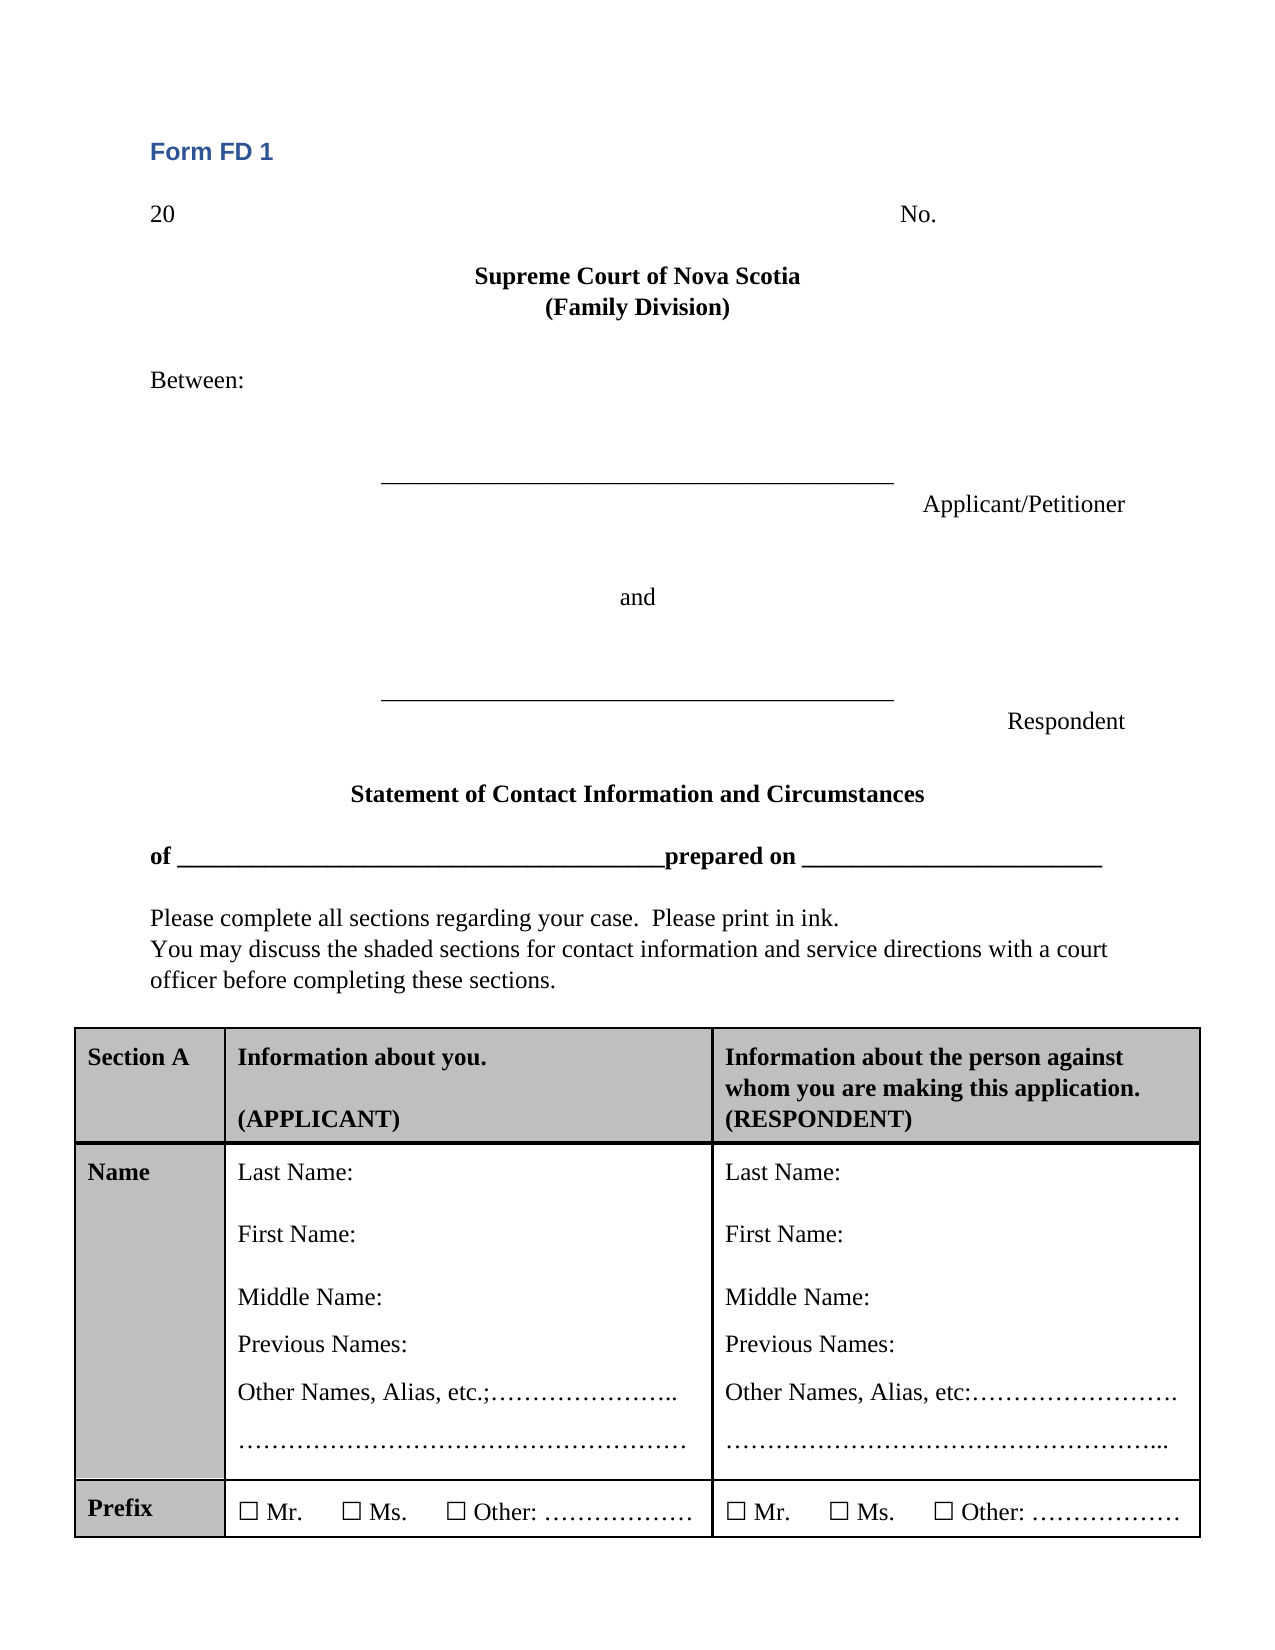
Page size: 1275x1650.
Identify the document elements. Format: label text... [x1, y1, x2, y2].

table_header Name [76, 1145, 224, 1478]
table_cell ☐ Mr. ☐ Ms. ☐ Other: ……………… [226, 1481, 711, 1536]
table_cell ☐ Mr. ☐ Ms. ☐ Other: ……………… [714, 1481, 1199, 1536]
table_header Last Name: First Name: Middle Name: Previous Names: Other Names, Alias, etc:……………………. ……………………………………………... [714, 1145, 1199, 1478]
text You may discuss the shaded sections for contact information and service directions with a court officer before completing these sections. [150, 934, 1125, 994]
table_header Information about the person against whom you are making this application. (RESPONDENT) [714, 1029, 1199, 1141]
text 20 No. [150, 199, 1125, 228]
table_header Last Name: First Name: Middle Name: Previous Names: Other Names, Alias, etc.;………………….. ……………………………………………… [226, 1145, 711, 1478]
text Applicant/Petitioner [150, 489, 1125, 518]
text Supreme Court of Nova Scotia [150, 261, 1125, 290]
table_cell Prefix [76, 1481, 224, 1536]
text of _______________________________________prepared on ________________________ [150, 841, 1125, 869]
text Please complete all sections regarding your case. Please print in ink. [150, 903, 1125, 932]
text _________________________________________ [150, 458, 1125, 487]
table_header Information about you. (APPLICANT) [226, 1029, 711, 1141]
subtitle Form FD 1 [150, 137, 1125, 166]
text Between: [150, 365, 1125, 393]
text Respondent [150, 706, 1125, 735]
text and [150, 582, 1125, 611]
text Statement of Contact Information and Circumstances [150, 779, 1125, 807]
text _________________________________________ [150, 675, 1125, 704]
text (Family Division) [150, 292, 1125, 321]
table_header Section A [76, 1029, 224, 1141]
